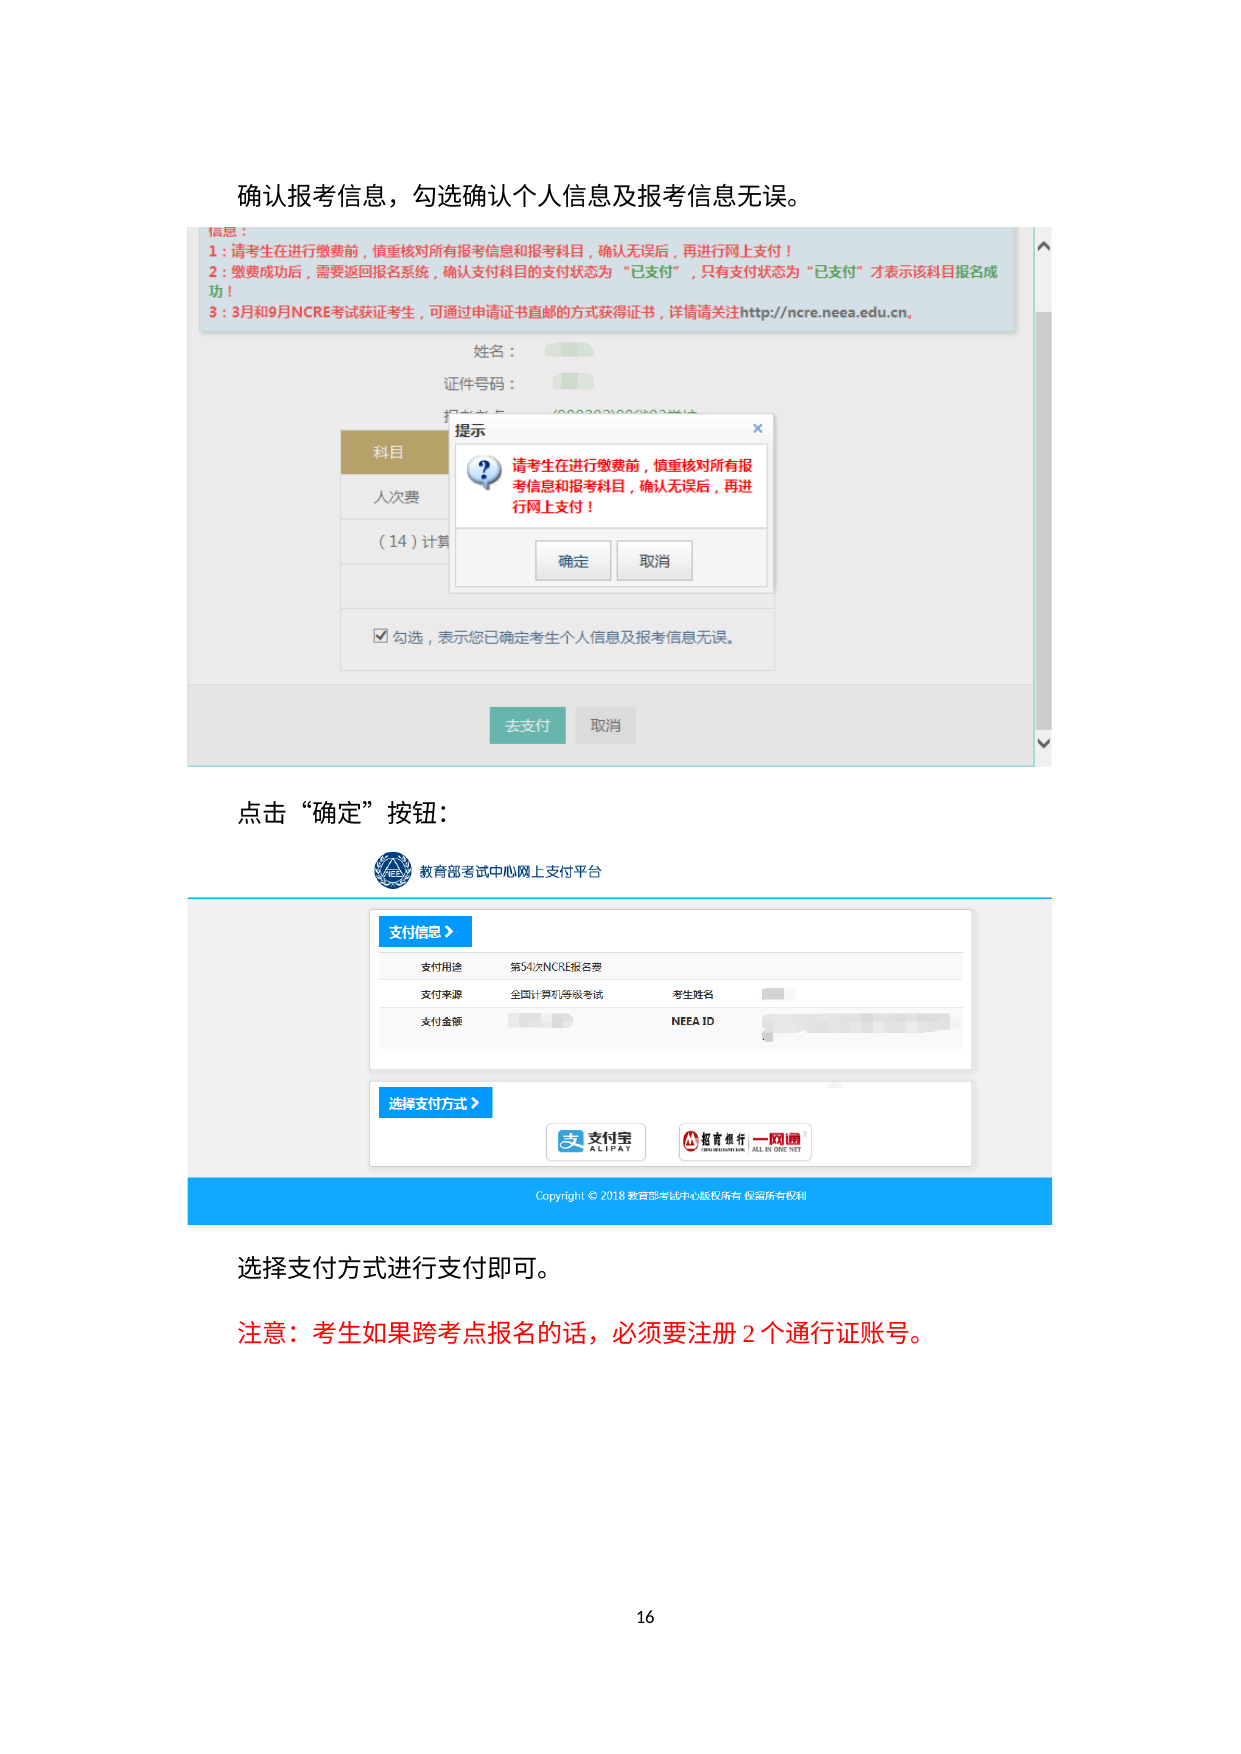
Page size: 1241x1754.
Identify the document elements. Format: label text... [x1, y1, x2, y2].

text 选择支付方式进行支付即可。 [187, 1234, 1053, 1299]
text 确认报考信息，勾选确认个人信息及报考信息无误。 [187, 162, 1053, 227]
text 点击“确定”按钮： [187, 779, 1053, 844]
picture [187, 227, 1052, 769]
text 注意：考生如果跨考点报名的话，必须要注册2个通行证账号。 [187, 1299, 1053, 1364]
picture [187, 844, 1053, 1228]
